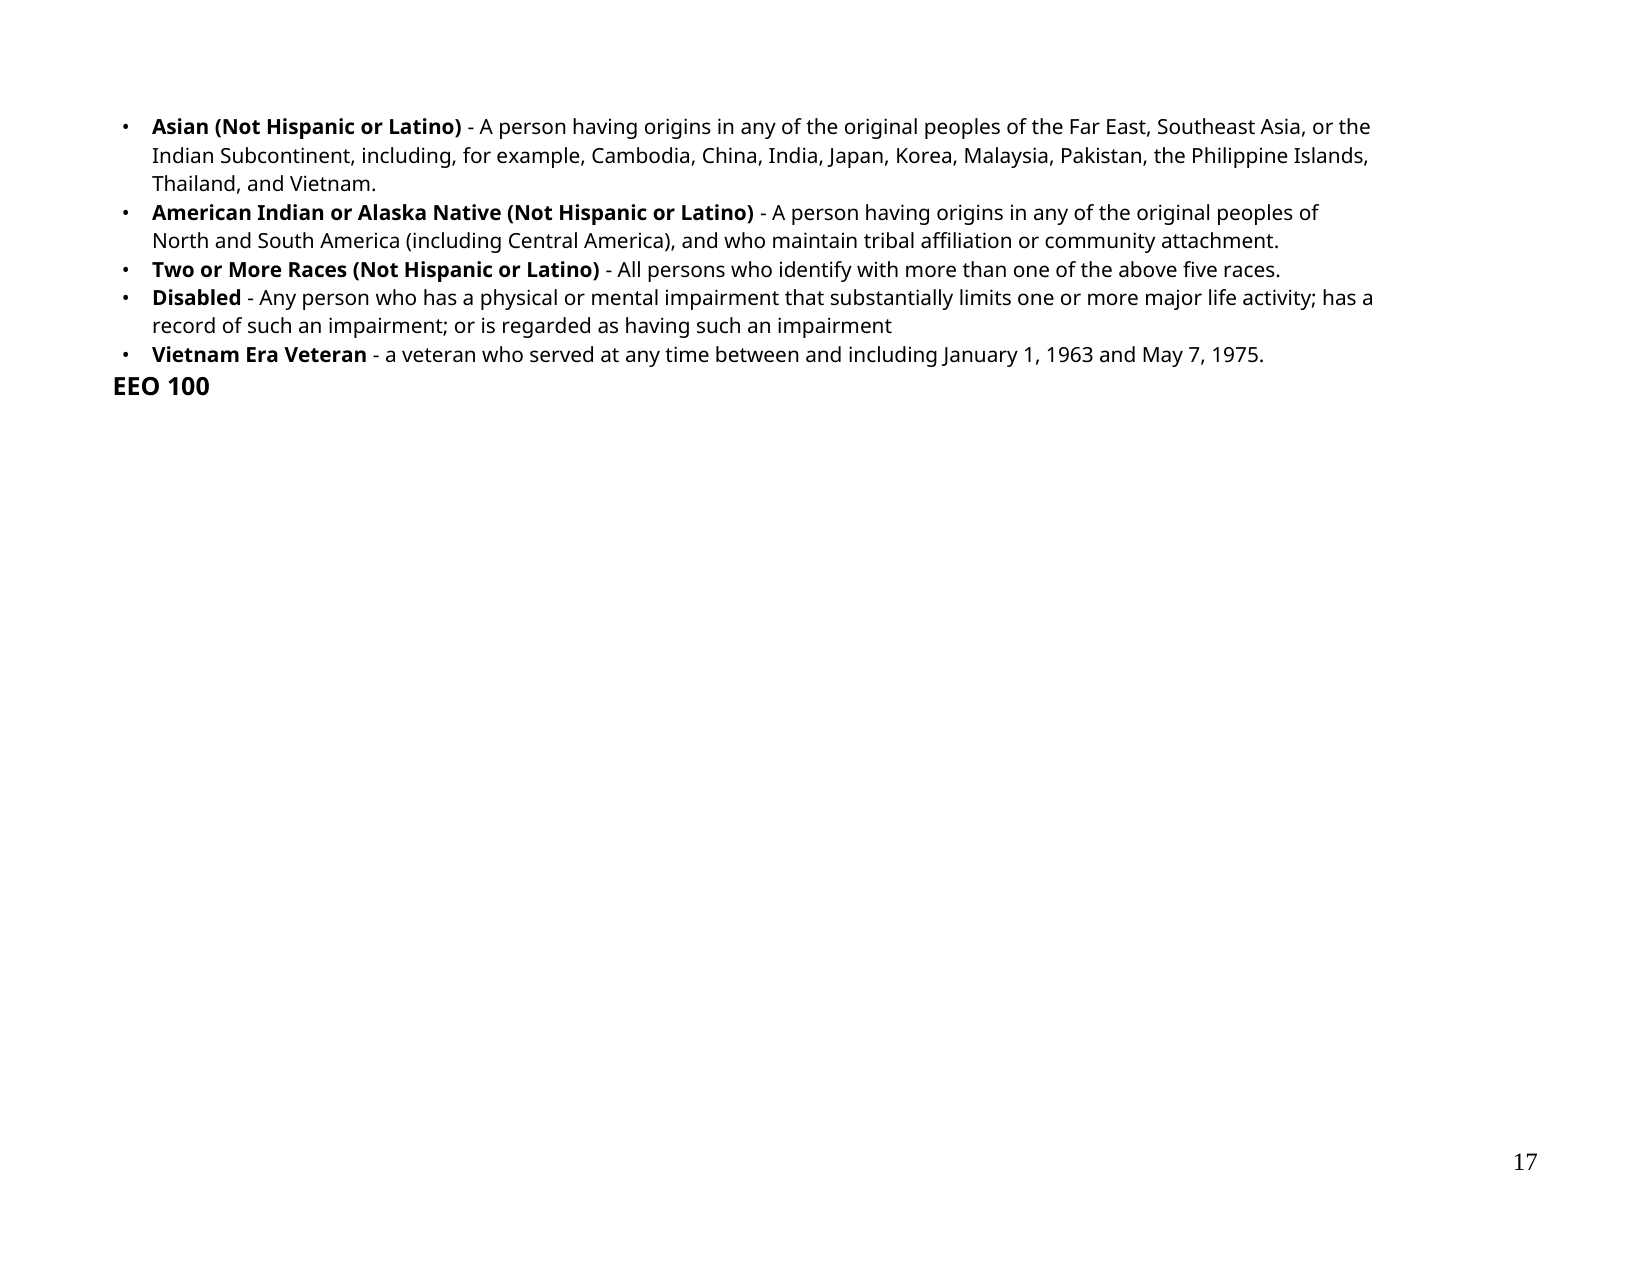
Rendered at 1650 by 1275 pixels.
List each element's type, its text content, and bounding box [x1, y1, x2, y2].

table_cell • [76, 255, 141, 283]
table_cell Era Veteran - a veteran who served at any time between and including January 1, 1963 and May 7, 1975. [141, 340, 1391, 368]
text EEO 100 [112, 368, 1537, 402]
table_cell • [76, 198, 141, 255]
table_cell Two or More Races (Not Hispanic or Latino) - All persons who identify with more than one of the above five races. [141, 255, 1391, 283]
table_cell Asian (Not Hispanic or Latino) - A person having origins in any of the original peoples of the Far East, Southeast Asia, or the Indian Subcontinent, including, for example, Cambodia, China, India, Japan, Korea, Malaysia, Pakistan, the Philippine Islands, Thailand, and Vietnam. [141, 113, 1391, 198]
table_cell • [76, 113, 141, 198]
table_cell Disabled - Any person who has a physical or mental impairment that substantially limits one or more major life activity; has a record of such an impairment; or is regarded as having such an impairment [141, 283, 1391, 340]
table_cell • [76, 340, 141, 368]
table_cell • [76, 283, 141, 340]
table_cell American Indian or Native (Not Hispanic or Latino) - A person having origins in any of the original peoples of North and South America (including ), and who maintain tribal affiliation or community attachment. [141, 198, 1391, 255]
